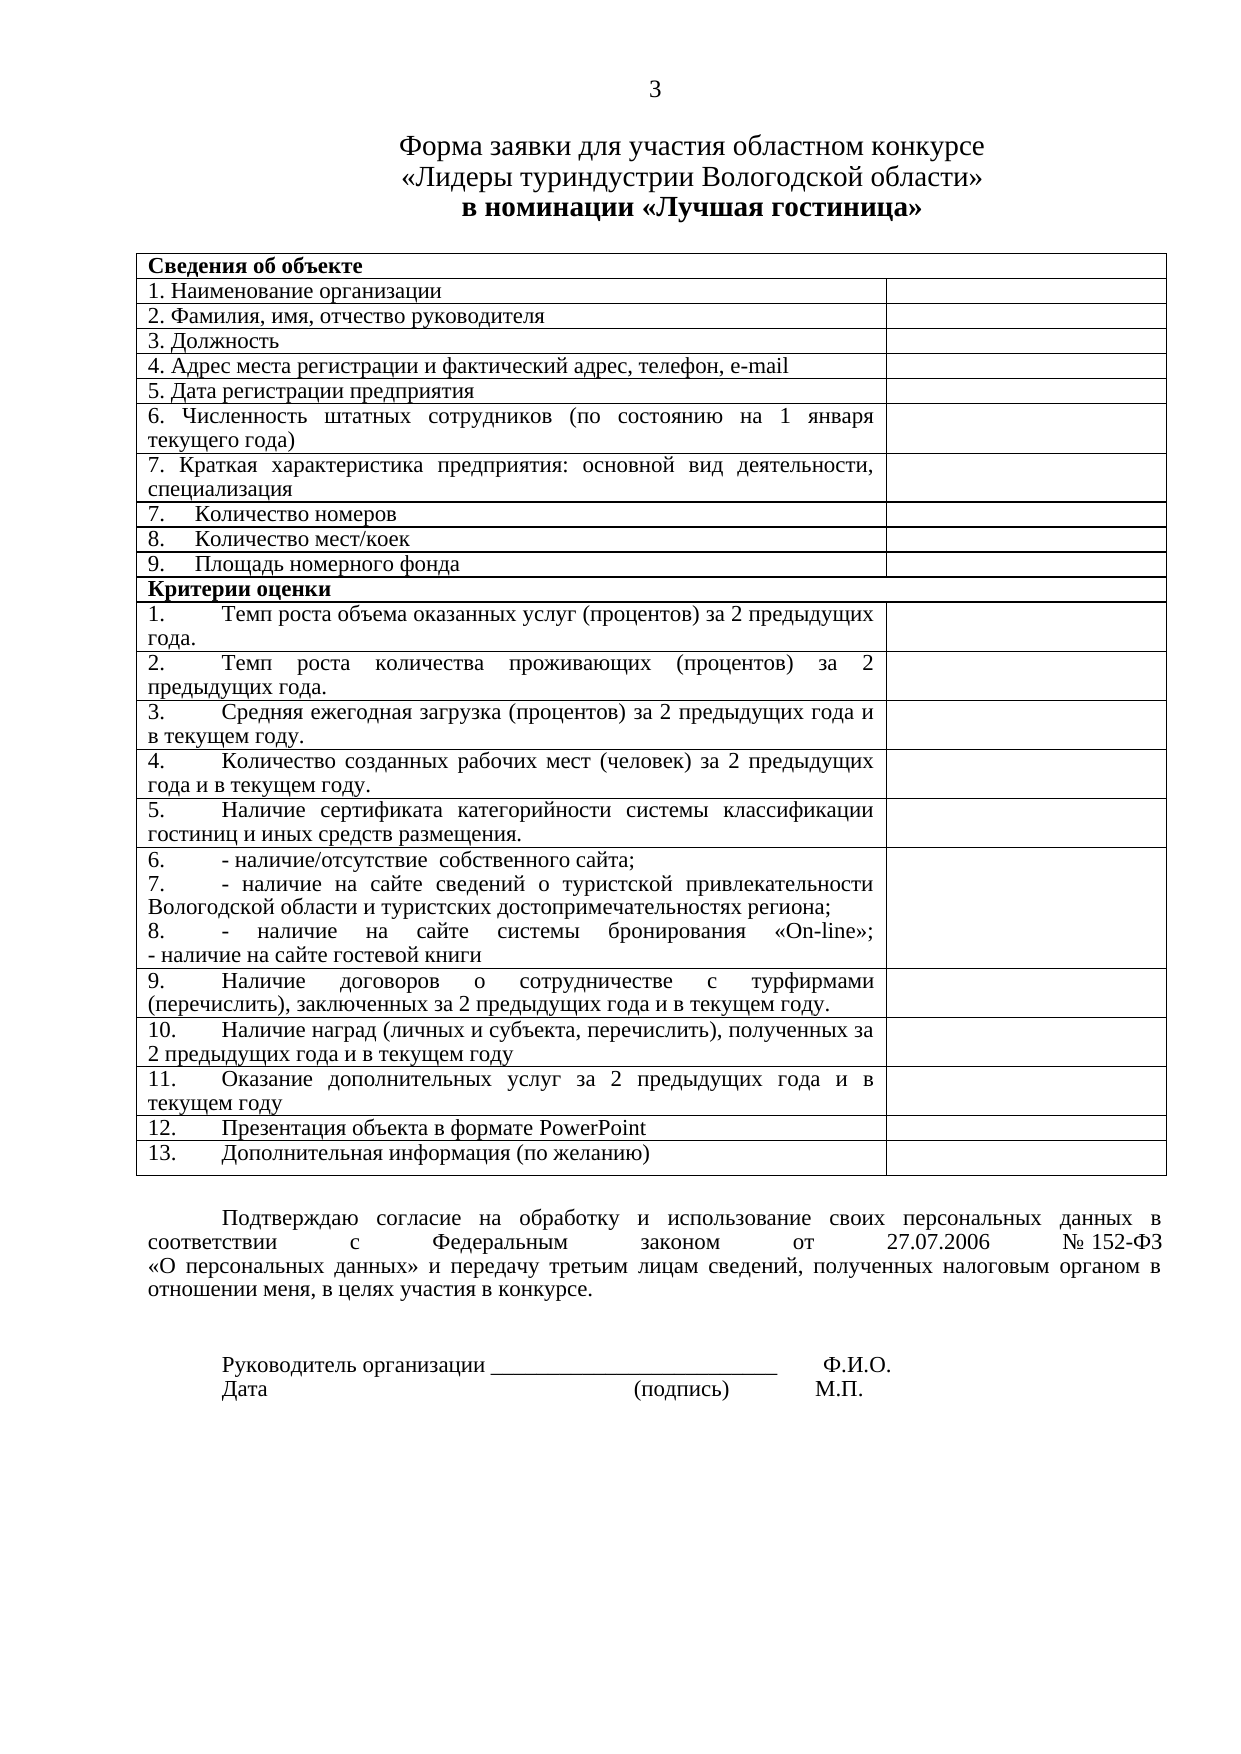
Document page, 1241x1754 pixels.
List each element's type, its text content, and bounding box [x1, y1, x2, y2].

table_cell Дополнительная информация (по желанию) [137, 1141, 886, 1175]
table_cell Площадь номерного фонда [137, 553, 886, 576]
table_cell 3. Должность [137, 329, 886, 353]
table_cell [887, 354, 1166, 378]
table_cell Критерии оценки [137, 578, 1166, 601]
table_cell [887, 553, 1166, 576]
table_cell - наличие/отсутствие собственного сайта; - наличие на сайте сведений о туристской привлекательности Вологодской области и туристских достопримечательностях региона; - наличие на сайте системы бронирования «On-line»; - наличие на сайте гостевой книги [137, 848, 886, 968]
table_cell [887, 304, 1166, 328]
table_cell 5. Дата регистрации предприятия [137, 379, 886, 403]
table_cell Оказание дополнительных услуг за 2 предыдущих года и в текущем году [137, 1067, 886, 1115]
table_cell Темп роста количества проживающих (процентов) за 2 предыдущих года. [137, 652, 886, 699]
table_cell [887, 528, 1166, 551]
table_cell [887, 279, 1166, 303]
table_cell Наличие наград (личных и субъекта, перечислить), полученных за 2 предыдущих года и в текущем году [137, 1018, 886, 1066]
table_cell [887, 750, 1166, 798]
text Дата (подпись) М.П. [148, 1378, 1162, 1402]
table_cell [887, 603, 1166, 651]
table_cell Презентация объекта в формате PowerPoint [137, 1116, 886, 1140]
text «Лидеры туриндустрии Вологодской области» [148, 162, 1162, 192]
table_cell 6. Численность штатных сотрудников (по состоянию на 1 января текущего года) [137, 404, 886, 452]
table_cell [887, 701, 1166, 749]
table_cell 1. Наименование организации [137, 279, 886, 303]
table_cell Количество мест/коек [137, 528, 886, 551]
table_cell 7. Краткая характеристика предприятия: основной вид деятельности, специализация [137, 454, 886, 501]
text Форма заявки для участия областном конкурсе [148, 131, 1162, 162]
table_cell [887, 652, 1166, 699]
table_cell [887, 969, 1166, 1017]
table_cell Количество созданных рабочих мест (человек) за 2 предыдущих года и в текущем году. [137, 750, 886, 798]
table_cell Количество номеров [137, 503, 886, 526]
table_header Сведения об объекте [137, 254, 1166, 278]
table_cell [887, 404, 1166, 452]
table_cell [887, 799, 1166, 847]
table_cell [887, 329, 1166, 353]
table_cell [887, 1018, 1166, 1066]
table_cell 2. Фамилия, имя, отчество руководителя [137, 304, 886, 328]
table_cell Средняя ежегодная загрузка (процентов) за 2 предыдущих года и в текущем году. [137, 701, 886, 749]
table_cell [887, 379, 1166, 403]
text Подтверждаю согласие на обработку и использование своих персональных данных в соответствии с Федеральным законом от 27.07.2006 № 152-ФЗ «О персональных данных» и передачу третьим лицам сведений, полученных налоговым органом в отношении меня, в целях участия в конкурсе. [148, 1207, 1162, 1302]
table_cell [887, 454, 1166, 501]
table_cell Наличие договоров о сотрудничестве с турфирмами (перечислить), заключенных за 2 предыдущих года и в текущем году. [137, 969, 886, 1017]
table_cell [887, 848, 1166, 968]
table_cell Темп роста объема оказанных услуг (процентов) за 2 предыдущих года. [137, 603, 886, 651]
table_cell Наличие сертификата категорийности системы классификации гостиниц и иных средств размещения. [137, 799, 886, 847]
table_cell [887, 1116, 1166, 1140]
table_cell [887, 1067, 1166, 1115]
table_cell 4. Адрес места регистрации и фактический адрес, телефон, е-mail [137, 354, 886, 378]
table_cell [887, 1141, 1166, 1175]
table_cell [887, 503, 1166, 526]
text в номинации «Лучшая гостиница» [148, 192, 1162, 223]
text Руководитель организации _________________________ Ф.И.О. [148, 1354, 1162, 1378]
